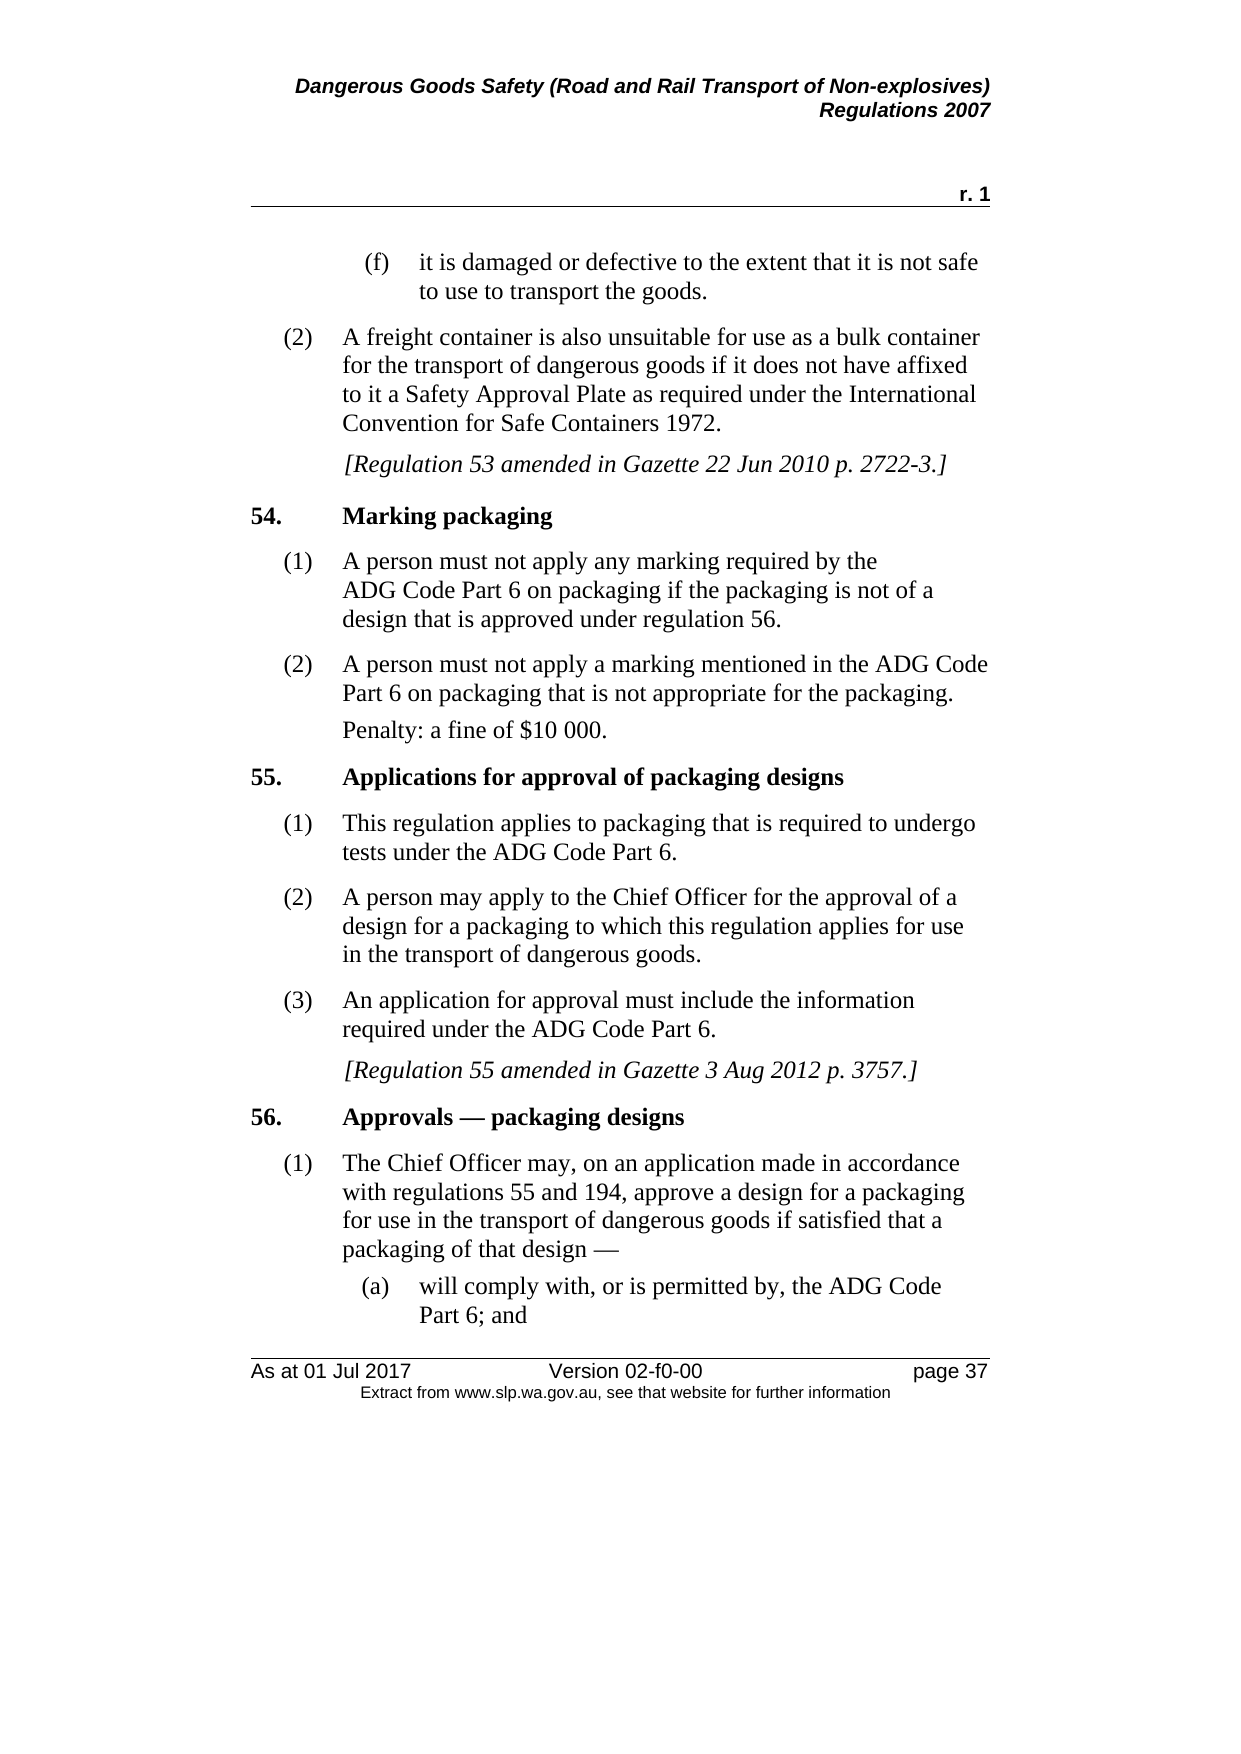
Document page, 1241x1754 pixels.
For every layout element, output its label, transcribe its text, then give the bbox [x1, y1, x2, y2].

text (f) it is damaged or defective to the extent that it is not safe to use to transport the goods. [251, 247, 990, 305]
text (1) The Chief Officer may, on an application made in accordance with regulations 55 and 194, approve a design for a packaging for use in the transport of dangerous goods if satisfied that a packaging of that design — [251, 1148, 990, 1263]
text (2) A freight container is also unsuitable for use as a bulk container for the transport of dangerous goods if it does not have affixed to it a Safety Approval Plate as required under the International Convention for Safe Containers 1972. [251, 322, 990, 437]
text (a) will comply with, or is permitted by, the ADG Code Part 6; and [251, 1271, 990, 1329]
text (2) A person may apply to the Chief Officer for the approval of a design for a packaging to which this regulation applies for use in the transport of dangerous goods. [251, 882, 990, 968]
subtitle 56. Approvals — packaging designs [251, 1102, 990, 1131]
subtitle 54. Marking packaging [251, 501, 990, 529]
text (2) A person must not apply a marking mentioned in the ADG Code Part 6 on packaging that is not appropriate for the packaging. [251, 649, 990, 707]
text [Regulation 55 amended in Gazette 3 Aug 2012 p. 3757.] [251, 1055, 990, 1084]
text (1) This regulation applies to packaging that is required to undergo tests under the ADG Code Part 6. [251, 808, 990, 865]
text Penalty: a fine of $10 000. [251, 715, 990, 744]
text (1) A person must not apply any marking required by the ADG Code Part 6 on packaging if the packaging is not of a design that is approved under regulation 56. [251, 546, 990, 632]
text (3) An application for approval must include the information required under the ADG Code Part 6. [251, 985, 990, 1042]
subtitle 55. Applications for approval of packaging designs [251, 762, 990, 791]
text [Regulation 53 amended in Gazette 22 Jun 2010 p. 2722-3.] [251, 449, 990, 478]
